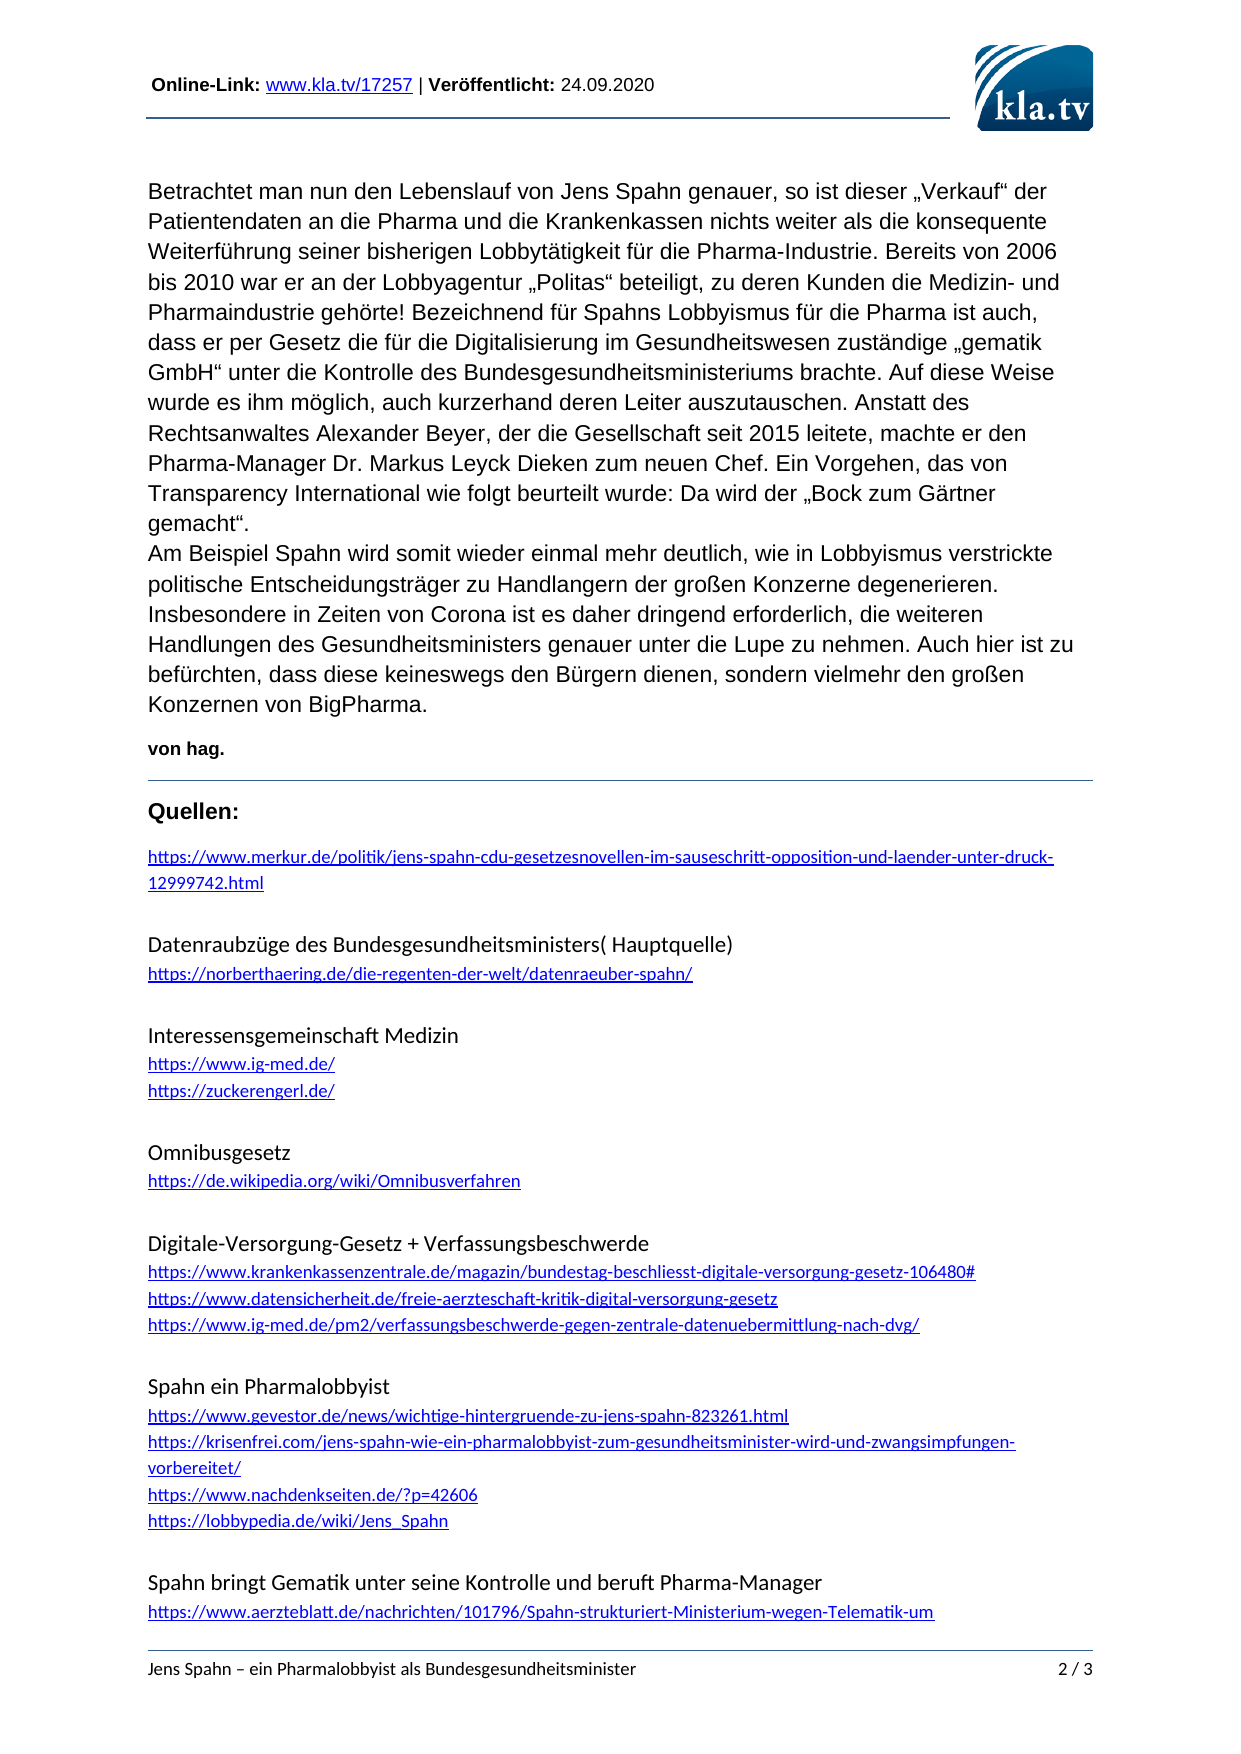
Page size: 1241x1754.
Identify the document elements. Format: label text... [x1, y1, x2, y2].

text von hag. [148, 738, 1093, 760]
text Quellen: [148, 781, 1093, 824]
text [148, 148, 1093, 718]
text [148, 845, 1093, 1623]
